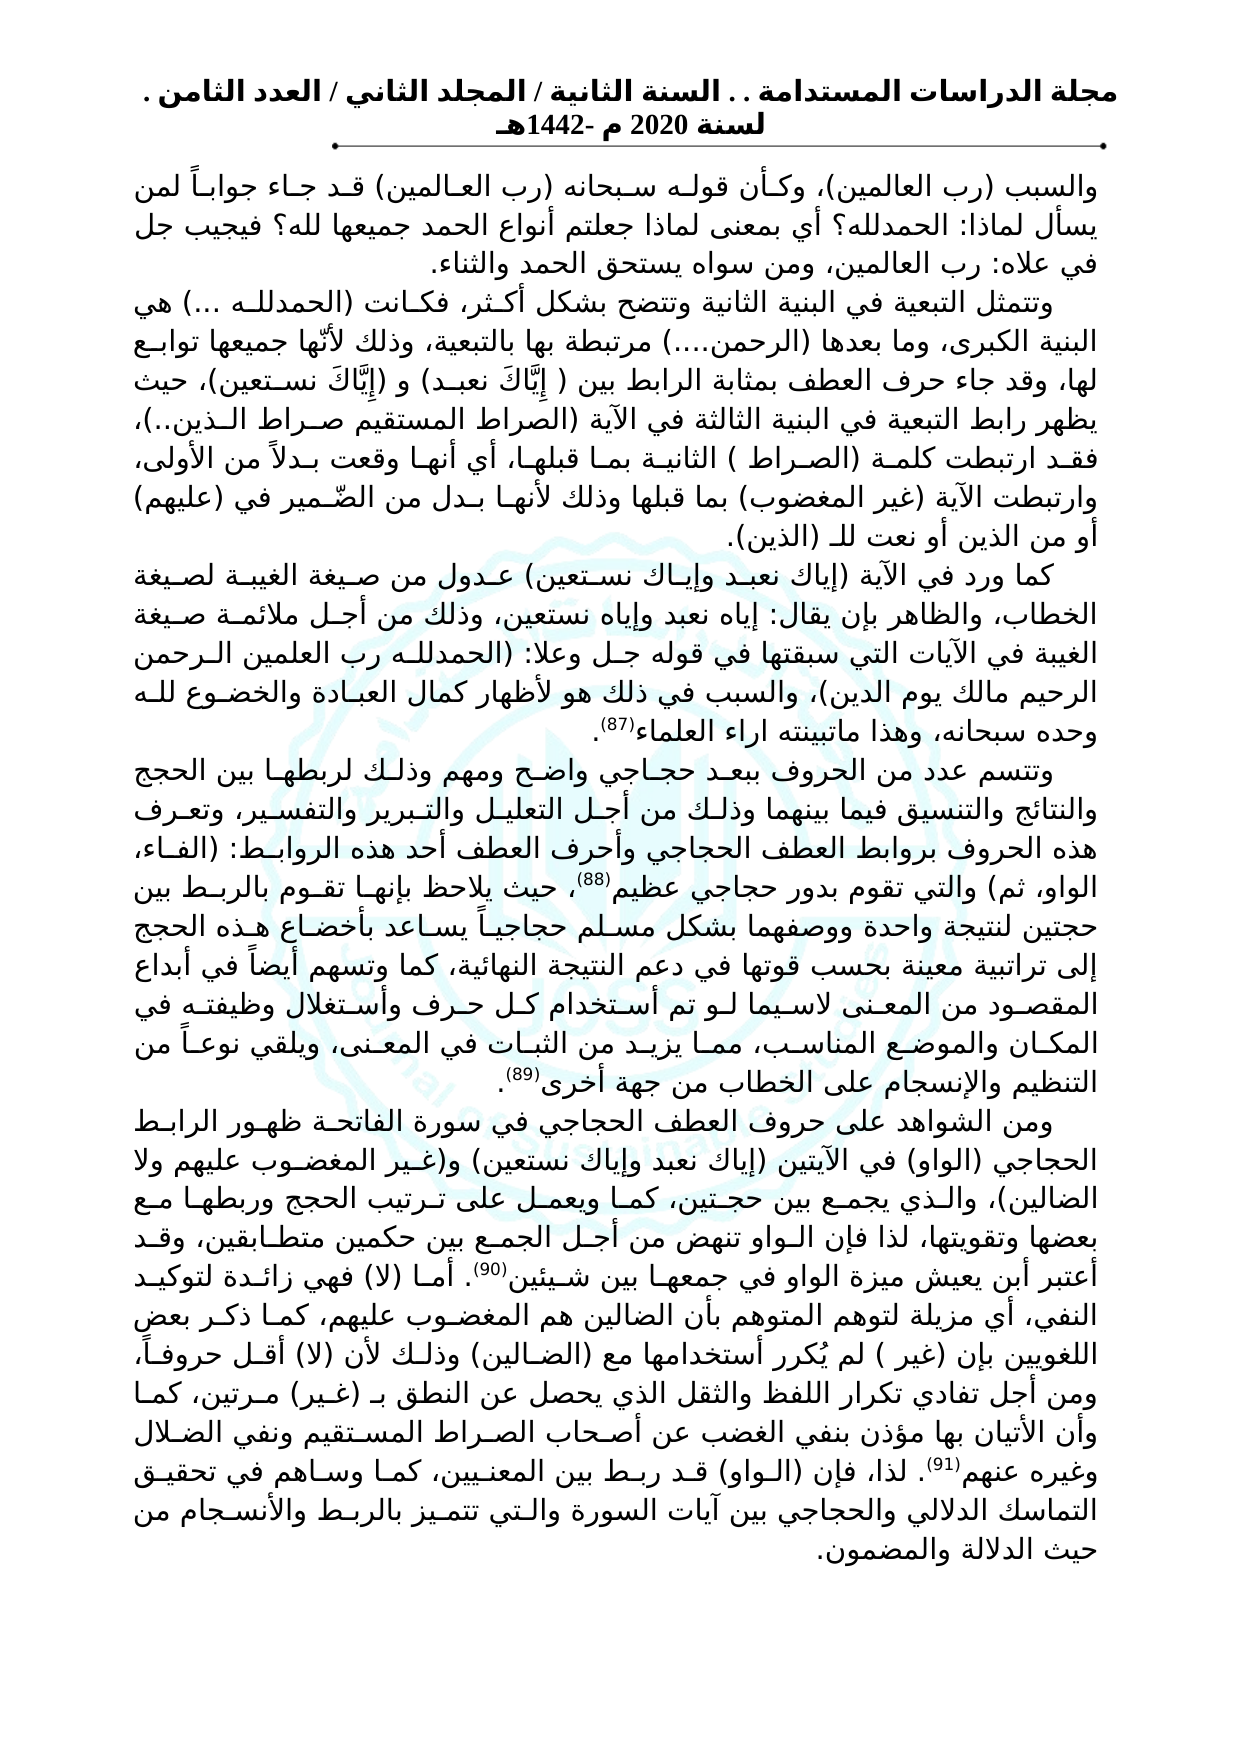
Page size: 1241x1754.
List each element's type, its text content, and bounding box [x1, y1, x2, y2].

text وتتسم عدد من الحروف ببعد حجاجي واضح ومهم وذلك لربطها بين الحجج والنتائج والتنسيق فيما بينهما وذلك من أجل التعليل والتبرير والتفسير، وتعرف هذه الحروف بروابط العطف الحجاجي وأحرف العطف أحد هذه الروابط: (الفاء، الواو، ثم) والتي تقوم بدور حجاجي عظيم(88)، حيث يلاحظ بإنها تقوم بالربط بين حجتين لنتيجة واحدة ووصفهما بشكل مسلم حجاجياً يساعد بأخضاع هذه الحجج إلى تراتبية معينة بحسب قوتها في دعم النتيجة النهائية، كما وتسهم أيضاً في أبداع المقصود من المعنى لاسيما لو تم أستخدام كل حرف وأستغلال وظيفته في المكان والموضع المناسب، مما يزيد من الثبات في المعنى، ويلقي نوعاً من التنظيم والإنسجام على الخطاب من جهة أخرى(89). [133, 753, 1099, 1099]
picture [332, 140, 1108, 154]
text ومن الشواهد على حروف العطف الحجاجي في سورة الفاتحة ظهور الرابط الحجاجي (الواو) في الآيتين (إياك نعبد وإياك نستعين) و(غير المغضوب عليهم ولا الضالين)، والذي يجمع بين حجتين، كما ويعمل على ترتيب الحجج وربطها مع بعضها وتقويتها، لذا فإن الواو تنهض من أجل الجمع بين حكمين متطابقين، وقد أعتبر أبن يعيش ميزة الواو في جمعها بين شيئين(90). أما (لا) فهي زائدة لتوكيد النفي، أي مزيلة لتوهم المتوهم بأن الضالين هم المغضوب عليهم، كما ذكر بعض اللغويين بإن (غير ) لم يُكرر أستخدامها مع (الضالين) وذلك لأن (لا) أقل حروفاً، ومن أجل تفادي تكرار اللفظ والثقل الذي يحصل عن النطق بـ (غير) مرتين، كما وأن الأتيان بها مؤذن بنفي الغضب عن أصحاب الصراط المستقيم ونفي الضلال وغيره عنهم(91). لذا، فإن (الواو) قد ربط بين المعنيين، كما وساهم في تحقيق التماسك الدلالي والحجاجي بين آيات السورة والتي تتميز بالربط والأنسجام من حيث الدلالة والمضمون. [133, 1104, 1099, 1566]
text كما ورد في الآية (إياك نعبد وإياك نستعين) عدول من صيغة الغيبة لصيغة الخطاب، والظاهر بإن يقال: إياه نعبد وإياه نستعين، وذلك من أجل ملائمة صيغة الغيبة في الآيات التي سبقتها في قوله جل وعلا: (الحمدلله رب العلمين الرحمن الرحيم مالك يوم الدين)، والسبب في ذلك هو لأظهار كمال العبادة والخضوع لله وحده سبحانه، وهذا ماتبينته اراء العلماء(87). [133, 558, 1099, 748]
text وتتمثل التبعية في البنية الثانية وتتضح بشكل أكثر، فكانت (الحمدلله ...) هي البنية الكبرى، وما بعدها (الرحمن....) مرتبطة بها بالتبعية، وذلك لأنّها جميعها توابع لها، وقد جاء حرف العطف بمثابة الرابط بين ( إِيَّاكَ نعبد) و (إِيَّاكَ نستعين)، حيث يظهر رابط التبعية في البنية الثالثة في الآية (الصراط المستقيم صراط الذين..)، فقد ارتبطت كلمة (الصراط ) الثانية بما قبلها، أي أنها وقعت بدلاً من الأولى، وارتبطت الآية (غير المغضوب) بما قبلها وذلك لأنها بدل من الضّمير في (عليهم) أو من الذين أو نعت للـ (الذين). [133, 286, 1099, 553]
